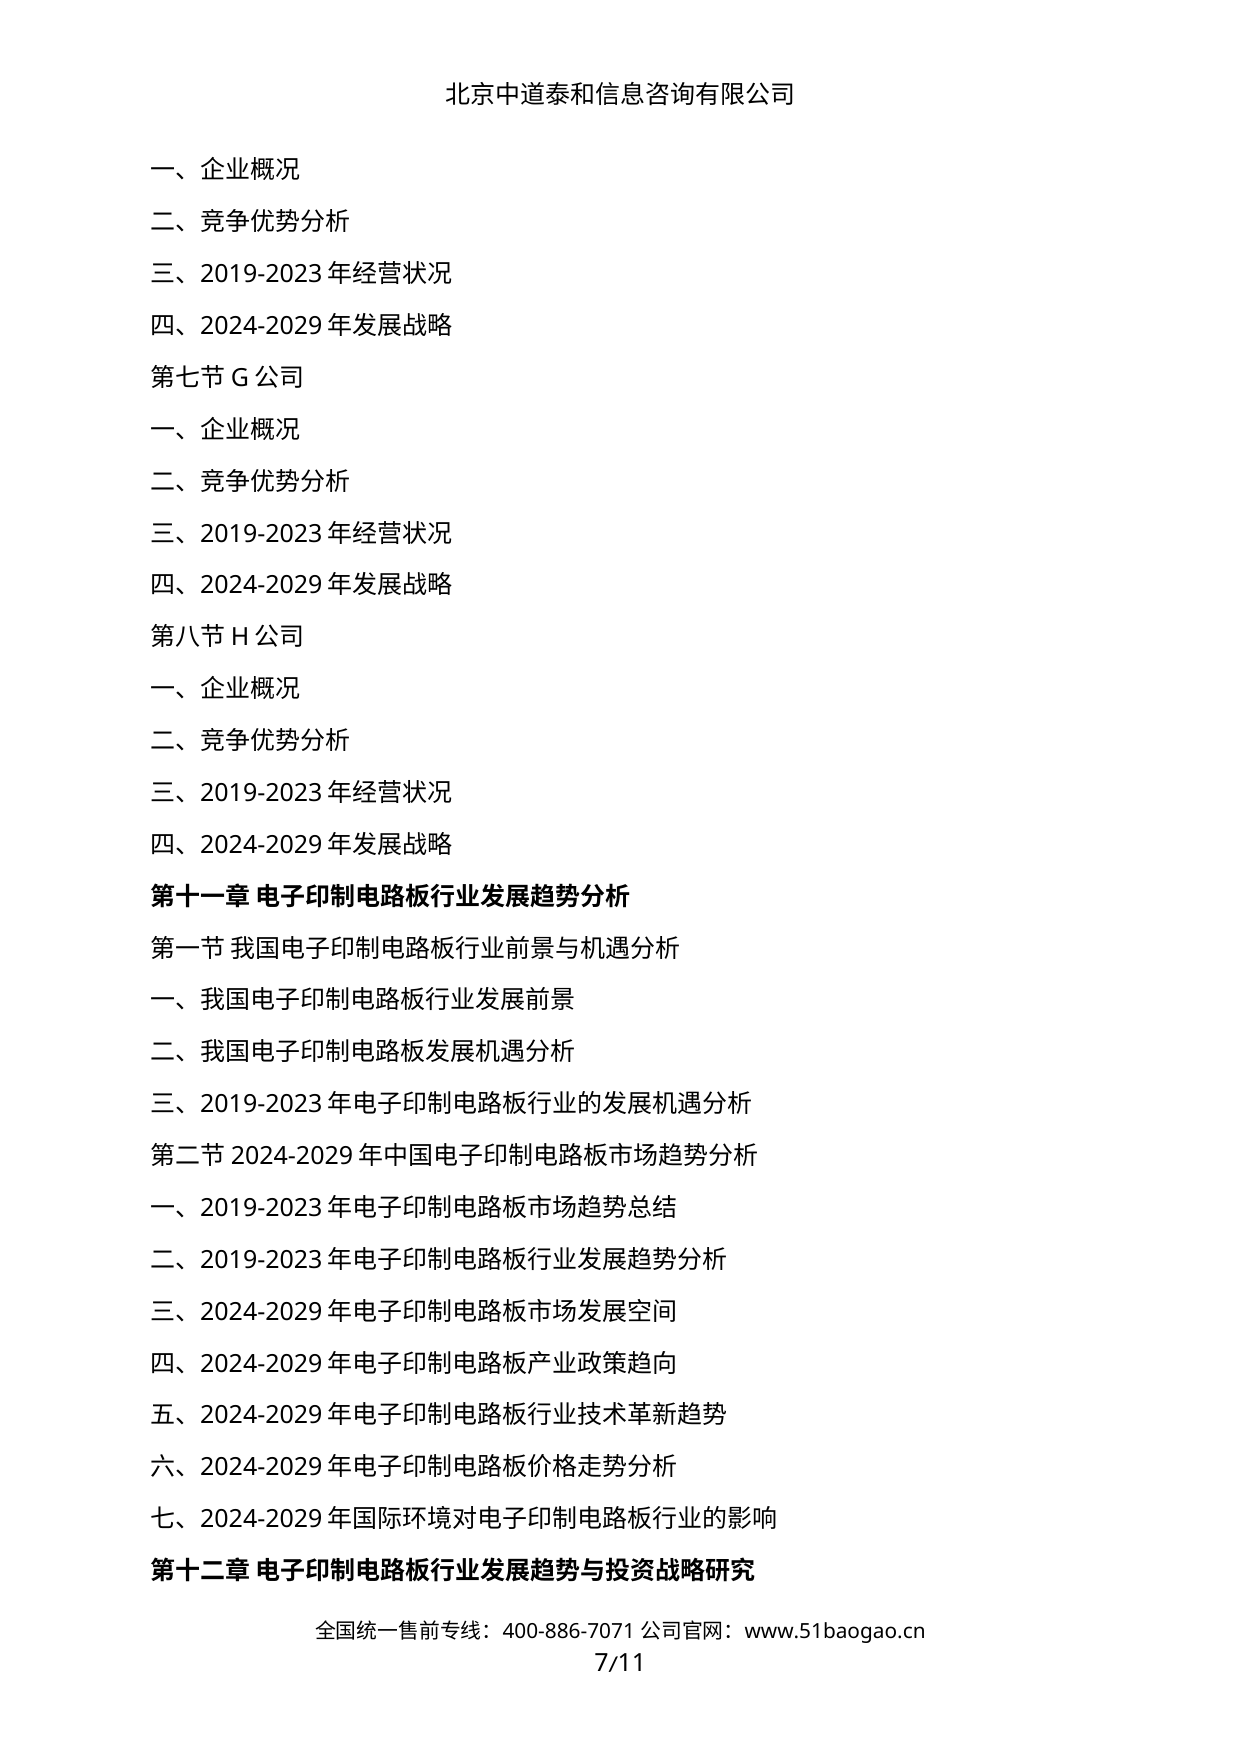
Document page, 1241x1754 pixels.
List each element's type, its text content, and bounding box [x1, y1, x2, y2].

text 第十一章 电子印制电路板行业发展趋势分析 [150, 876, 1090, 912]
text 三、2019-2023年经营状况 [150, 772, 1090, 809]
text 三、2019-2023年经营状况 [150, 254, 1090, 290]
text 一、企业概况 [150, 150, 1090, 186]
text 四、2024-2029年发展战略 [150, 306, 1090, 342]
text 四、2024-2029年发展战略 [150, 824, 1090, 861]
text 二、竞争优势分析 [150, 461, 1090, 497]
text 七、2024-2029年国际环境对电子印制电路板行业的影响 [150, 1499, 1090, 1535]
text 二、我国电子印制电路板发展机遇分析 [150, 1032, 1090, 1068]
text 五、2024-2029年电子印制电路板行业技术革新趋势 [150, 1395, 1090, 1431]
text 二、竞争优势分析 [150, 721, 1090, 757]
text 四、2024-2029年发展战略 [150, 565, 1090, 601]
text 第七节 G公司 [150, 357, 1090, 394]
text 第一节 我国电子印制电路板行业前景与机遇分析 [150, 928, 1090, 964]
text 一、我国电子印制电路板行业发展前景 [150, 980, 1090, 1016]
text 第二节 2024-2029年中国电子印制电路板市场趋势分析 [150, 1136, 1090, 1172]
text 第十二章 电子印制电路板行业发展趋势与投资战略研究 [150, 1551, 1090, 1587]
text 第八节 H公司 [150, 617, 1090, 653]
text 六、2024-2029年电子印制电路板价格走势分析 [150, 1447, 1090, 1483]
text 三、2019-2023年经营状况 [150, 513, 1090, 549]
text 二、竞争优势分析 [150, 202, 1090, 238]
text 三、2024-2029年电子印制电路板市场发展空间 [150, 1291, 1090, 1327]
text 二、2019-2023年电子印制电路板行业发展趋势分析 [150, 1239, 1090, 1276]
text 三、2019-2023年电子印制电路板行业的发展机遇分析 [150, 1084, 1090, 1120]
text 一、企业概况 [150, 669, 1090, 705]
text 四、2024-2029年电子印制电路板产业政策趋向 [150, 1343, 1090, 1379]
text 一、企业概况 [150, 409, 1090, 446]
text 一、2019-2023年电子印制电路板市场趋势总结 [150, 1187, 1090, 1224]
